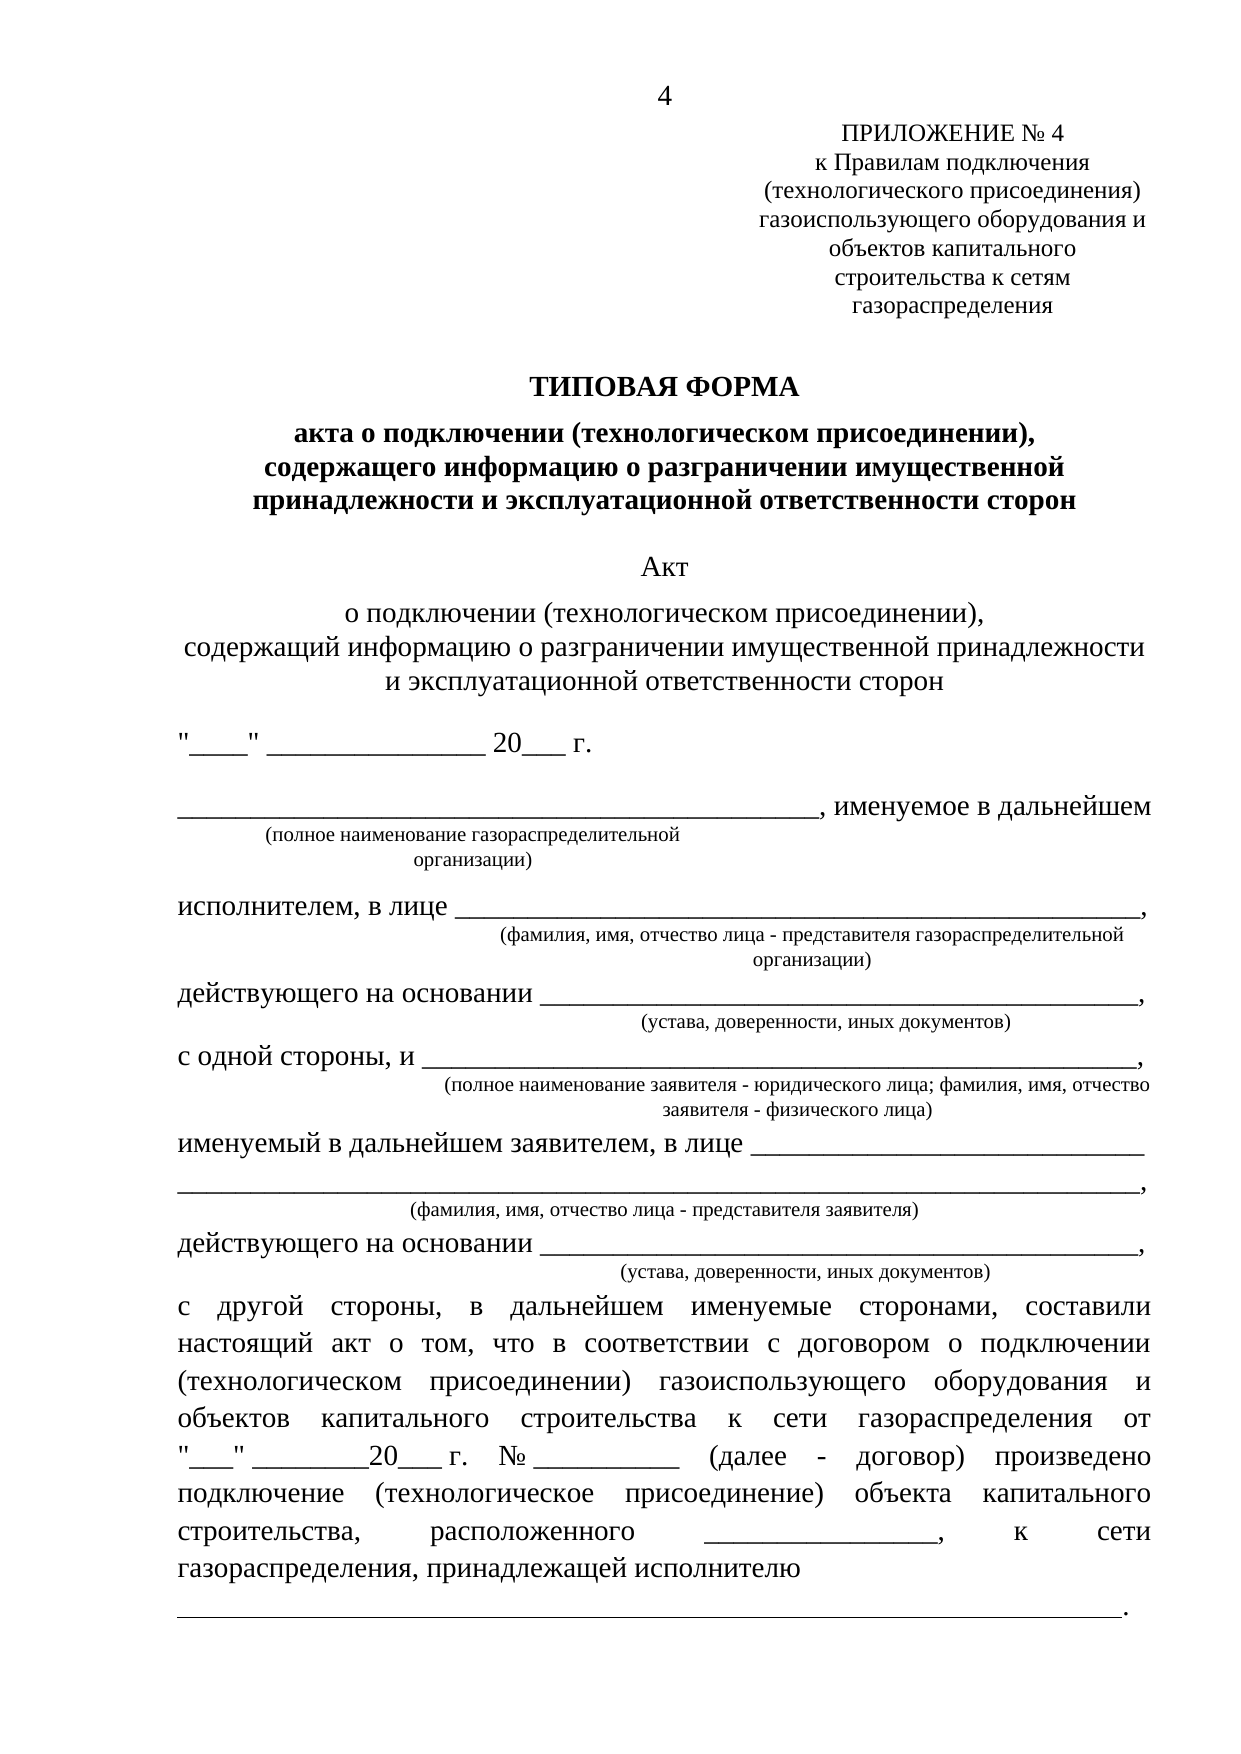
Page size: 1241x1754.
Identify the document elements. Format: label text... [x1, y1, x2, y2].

text содержащего информацию о разграничении имущественной принадлежности и эксплуатационной ответственности сторон [177, 449, 1152, 516]
text Акт [177, 549, 1152, 583]
text (фамилия, имя, отчество лица - представителя заявителя) [177, 1196, 1152, 1221]
text с одной стороны, и _________________________________________________, [177, 1034, 1152, 1071]
text действующего на основании _________________________________________, [177, 971, 1152, 1009]
text содержащий информацию о разграничении имущественной принадлежности и эксплуатационной ответственности сторон [177, 629, 1152, 696]
text исполнителем, в лице _______________________________________________, [177, 884, 1152, 921]
text (устава, доверенности, иных документов) [620, 1259, 1152, 1284]
text ТИПОВАЯ ФОРМА [177, 369, 1152, 403]
text ПРИЛОЖЕНИЕ № 4 [753, 118, 1152, 147]
text ____________________________________________, именуемое в дальнейшем [177, 784, 1152, 821]
text с другой стороны, в дальнейшем именуемые сторонами, составили настоящий акт о том, что в соответствии с договором о подключении (технологическом присоединении) газоиспользующего оборудования и объектов капитального строительства к сети газораспределения от "___" ________20___ г. № __________ (далее - договор) произведено подключение (технологическое присоединение) объекта капитального строительства, расположенного ________________, к сети газораспределения, принадлежащей исполнителю [177, 1284, 1152, 1584]
text к Правилам подключения (технологического присоединения) газоиспользующего оборудования и объектов капитального строительства к сетям газораспределения [753, 147, 1152, 319]
text о подключении (технологическом присоединении), [177, 596, 1152, 629]
text (фамилия, имя, отчество лица - представителя газораспределительной организации) [472, 921, 1152, 971]
text . [177, 1584, 1152, 1621]
text "____" _______________ 20___ г. [177, 721, 1152, 759]
text (полное наименование заявителя - юридического лица; фамилия, имя, отчество заявителя - физического лица) [443, 1071, 1152, 1121]
text акта о подключении (технологическом присоединении), [177, 415, 1152, 449]
text (устава, доверенности, иных документов) [177, 1009, 1152, 1034]
text (полное наименование газораспределительной [177, 821, 768, 846]
text __________________________________________________________________, [177, 1159, 1152, 1196]
text организации) [177, 846, 768, 871]
text действующего на основании _________________________________________, [177, 1221, 1152, 1259]
text именуемый в дальнейшем заявителем, в лице ___________________________ [177, 1121, 1152, 1159]
